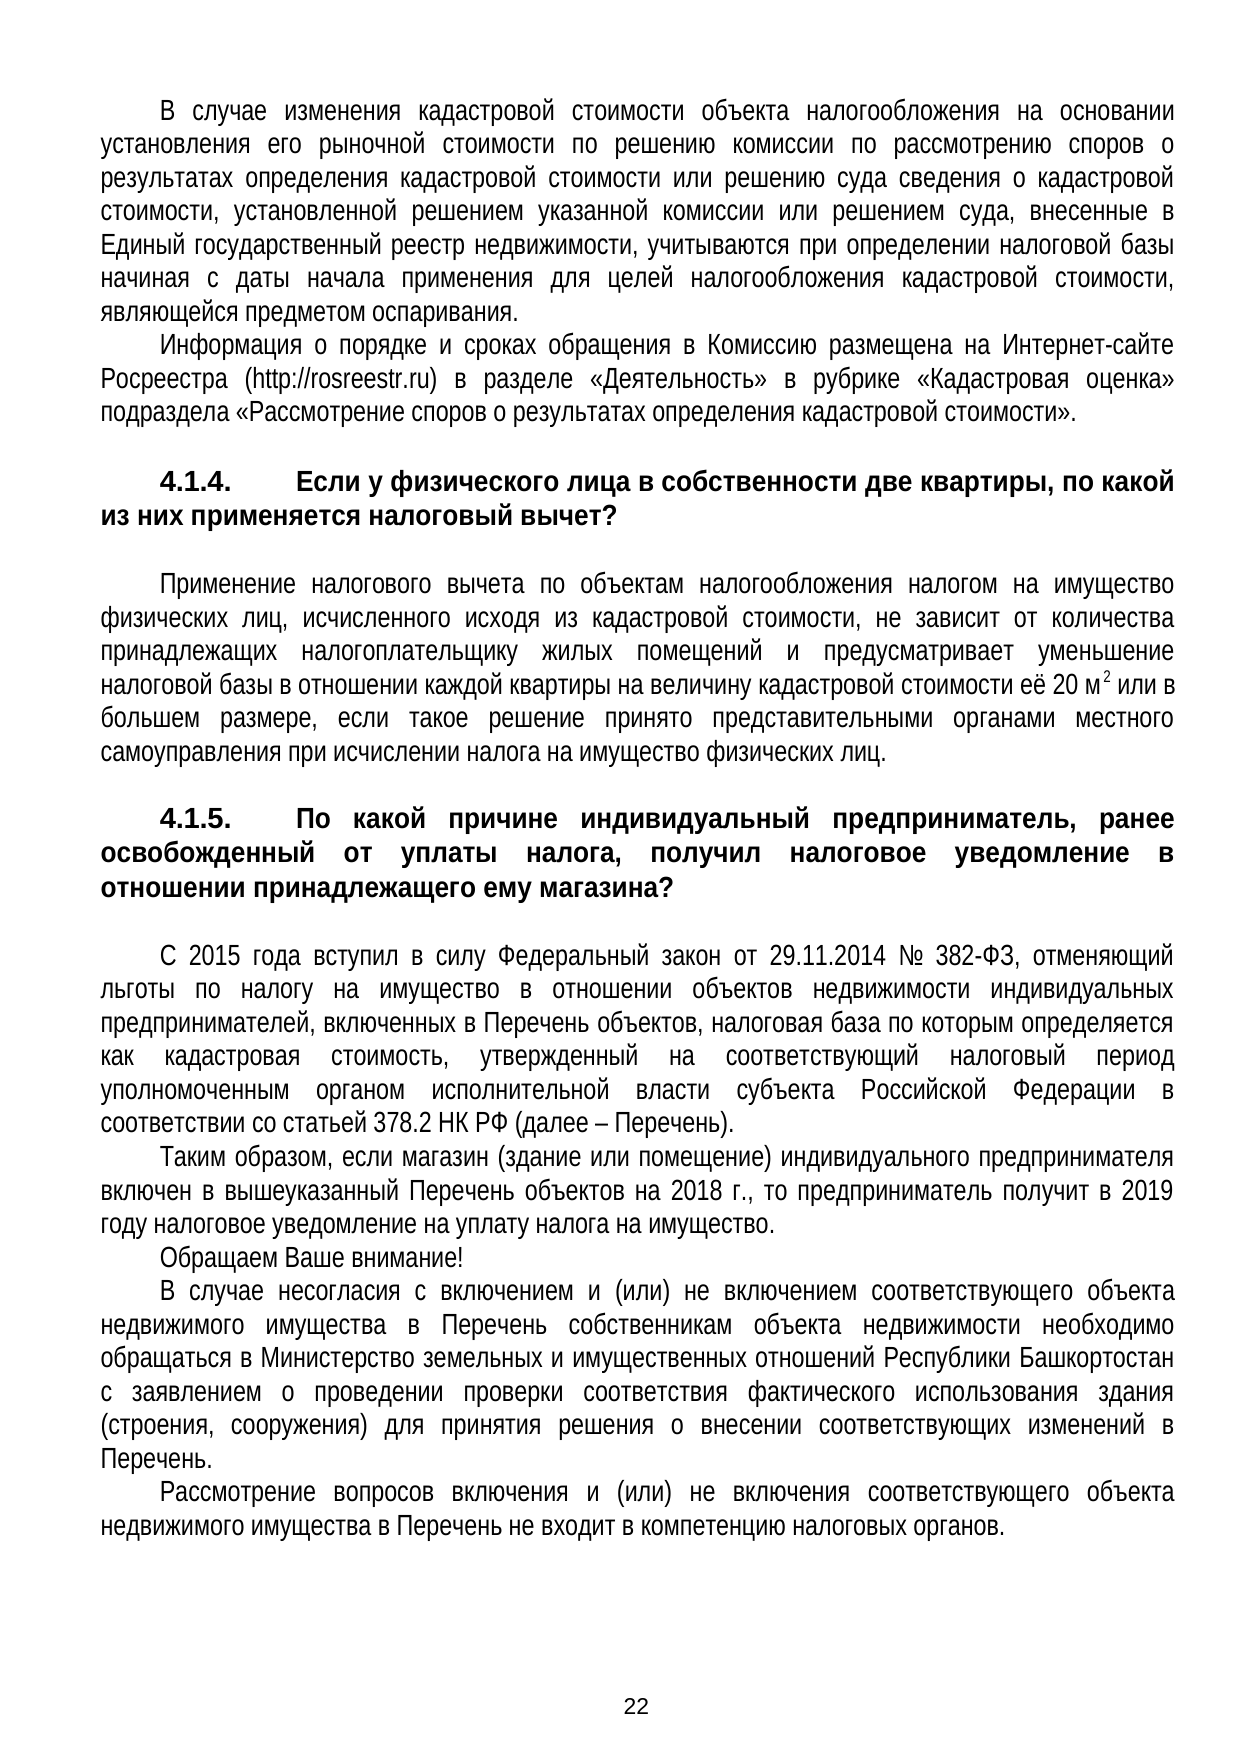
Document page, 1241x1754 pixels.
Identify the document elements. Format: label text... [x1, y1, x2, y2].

text Информация о порядке и сроках обращения в Комиссию размещена на Интернет-сайте Росреестра (http://rosreestr.ru) в разделе «Деятельность» в рубрике «Кадастровая оценка» подраздела «Рассмотрение споров о результатах определения кадастровой стоимости». [100, 327, 1176, 428]
text Таким образом, если магазин (здание или помещение) индивидуального предпринимателя включен в вышеуказанный Перечень объектов на 2018 г., то предприниматель получит в 2019 году налоговое уведомление на уплату налога на имущество. [100, 1139, 1176, 1240]
text Рассмотрение вопросов включения и (или) не включения соответствующего объекта недвижимого имущества в Перечень не входит в компетенцию налоговых органов. [100, 1474, 1176, 1542]
text Обращаем Ваше внимание! [100, 1240, 1176, 1273]
list По какой причине индивидуальный предприниматель, ранее освобожденный от уплаты налога, получил налоговое уведомление в отношении принадлежащего ему магазина? [100, 801, 1176, 903]
text С 2015 года вступил в силу Федеральный закон от 29.11.2014 № 382-ФЗ, отменяющий льготы по налогу на имущество в отношении объектов недвижимости индивидуальных предпринимателей, включенных в Перечень объектов, налоговая база по которым определяется как кадастровая стоимость, утвержденный на соответствующий налоговый период уполномоченным органом исполнительной власти субъекта Российской Федерации в соответствии со статьей 378.2 НК РФ (далее – Перечень). [100, 938, 1176, 1139]
text Применение налогового вычета по объектам налогообложения налогом на имущество физических лиц, исчисленного исходя из кадастровой стоимости, не зависит от количества принадлежащих налогоплательщику жилых помещений и предусматривает уменьшение налоговой базы в отношении каждой квартиры на величину кадастровой стоимости её 20 м2 или в большем размере, если такое решение принято представительными органами местного самоуправления при исчислении налога на имущество физических лиц. [100, 566, 1176, 767]
text В случае изменения кадастровой стоимости объекта налогообложения на основании установления его рыночной стоимости по решению комиссии по рассмотрению споров о результатах определения кадастровой стоимости или решению суда сведения о кадастровой стоимости, установленной решением указанной комиссии или решением суда, внесенные в Единый государственный реестр недвижимости, учитываются при определении налоговой базы начиная с даты начала применения для целей налогообложения кадастровой стоимости, являющейся предметом оспаривания. [100, 93, 1176, 327]
text В случае несогласия с включением и (или) не включением соответствующего объекта недвижимого имущества в Перечень собственникам объекта недвижимости необходимо обращаться в Министерство земельных и имущественных отношений Республики Башкортостан с заявлением о проведении проверки соответствия фактического использования здания (строения, сооружения) для принятия решения о внесении соответствующих изменений в Перечень. [100, 1273, 1176, 1474]
list Если у физического лица в собственности две квартиры, по какой из них применяется налоговый вычет? [100, 463, 1176, 532]
